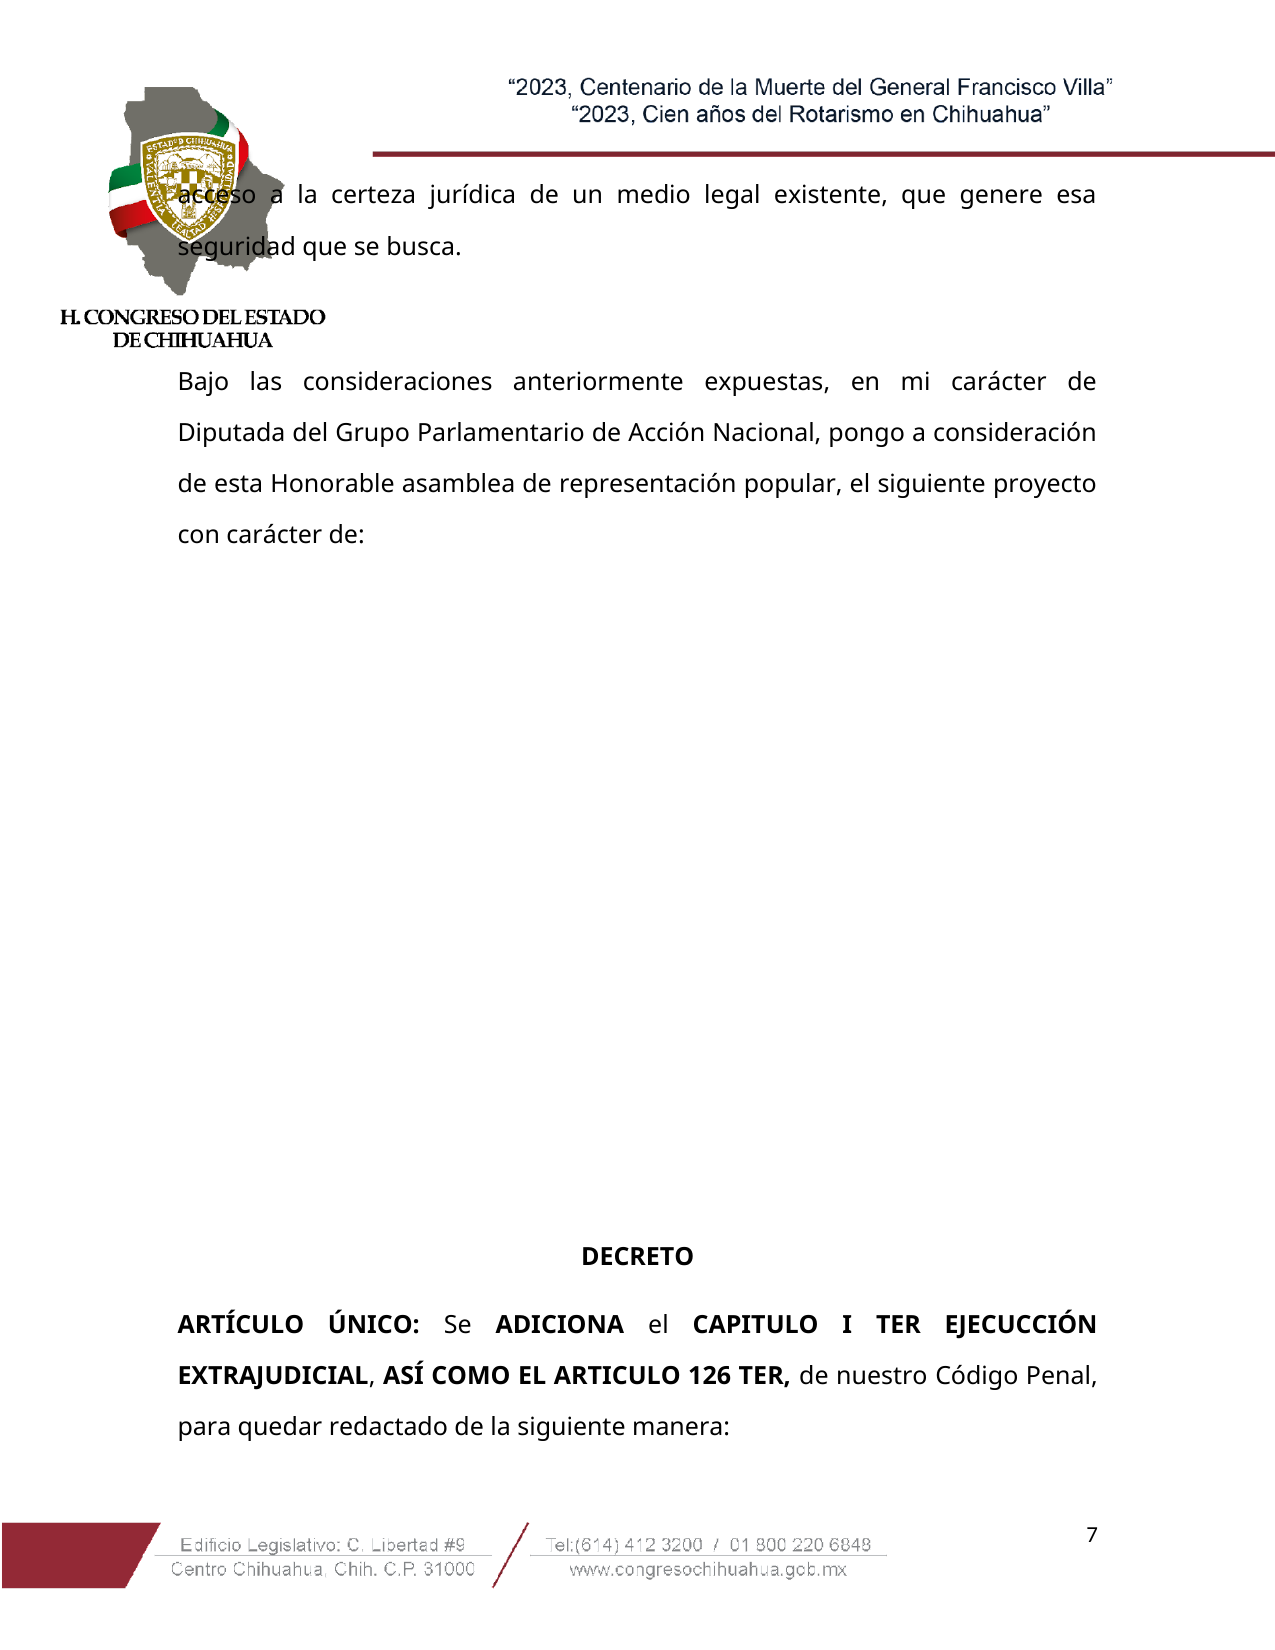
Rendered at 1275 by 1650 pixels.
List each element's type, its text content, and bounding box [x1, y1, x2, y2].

text DECRETO [177, 1239, 1098, 1273]
text Bajo las consideraciones anteriormente expuestas, en mi carácter de Diputada del Grupo Parlamentario de Acción Nacional, pongo a consideración de esta Honorable asamblea de representación popular, el siguiente proyecto con carácter de: [177, 364, 1098, 551]
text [177, 177, 1098, 262]
picture [1, 0, 1275, 1650]
text ARTÍCULO ÚNICO: Se ADICIONA el CAPITULO I TER EJECUCCIÓN EXTRAJUDICIAL, ASÍ COMO EL ARTICULO 126 TER, de nuestro Código Penal, para quedar redactado de la siguiente manera: [177, 1306, 1098, 1442]
